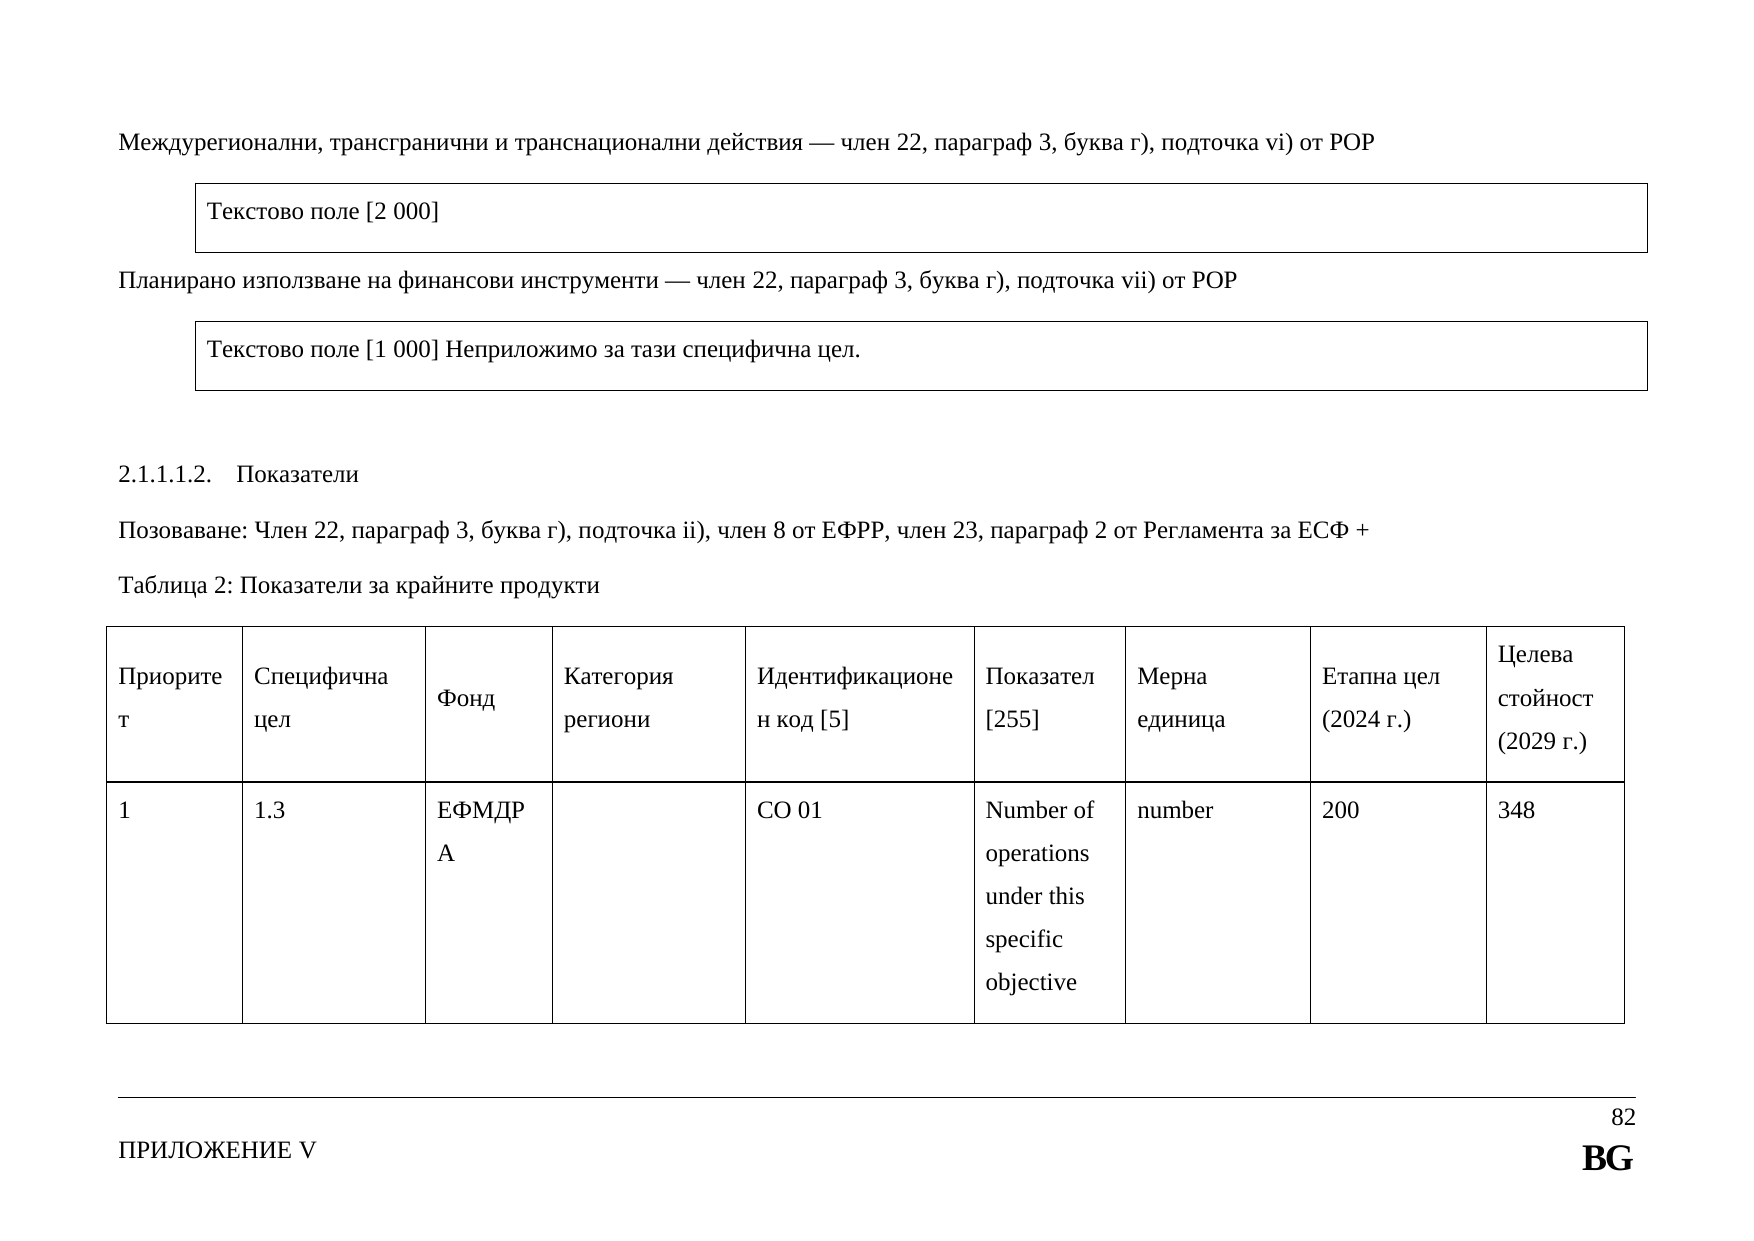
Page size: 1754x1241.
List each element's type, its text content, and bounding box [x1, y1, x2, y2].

table_cell СО 01 [746, 783, 974, 1023]
text Междурегионални, трансгранични и транснационални действия — член 22, параграф 3, буква г), подточка vi) от РОР [118, 127, 1636, 156]
table_header Показател [255] [975, 627, 1125, 781]
table_header Мерна единица [1126, 627, 1310, 781]
table_header Текстово поле [1 000] Неприложимо за тази специфична цел. [196, 322, 1647, 390]
table_cell 200 [1311, 783, 1486, 1023]
table_cell [553, 783, 745, 1023]
table_header Етапна цел (2024 г.) [1311, 627, 1486, 781]
table_cell number [1126, 783, 1310, 1023]
table_header Целева стойност (2029 г.) [1487, 627, 1624, 781]
text Таблица 2: Показатели за крайните продукти [118, 570, 1636, 599]
text 2.1.1.1.2. Показатели [118, 459, 1636, 488]
table_header Категория региони [553, 627, 745, 781]
text Планирано използване на финансови инструменти — член 22, параграф 3, буква г), подточка vii) от РОР [118, 265, 1636, 294]
table_cell 1.3 [243, 783, 425, 1023]
table_cell 1 [107, 783, 242, 1023]
table_header Текстово поле [2 000] [196, 184, 1647, 252]
table_header Идентификационен код [5] [746, 627, 974, 781]
text Позоваване: Член 22, параграф 3, буква г), подточка ii), член 8 от ЕФРР, член 23, параграф 2 от Регламента за ЕСФ + [118, 515, 1636, 543]
table_cell 348 [1487, 783, 1624, 1023]
table_header Специфична цел [243, 627, 425, 781]
table_cell Number of operations under this specific objective [975, 783, 1125, 1023]
table_header Приоритет [107, 627, 242, 781]
table_header Фонд [426, 627, 552, 781]
table_cell ЕФМДРА [426, 783, 552, 1023]
